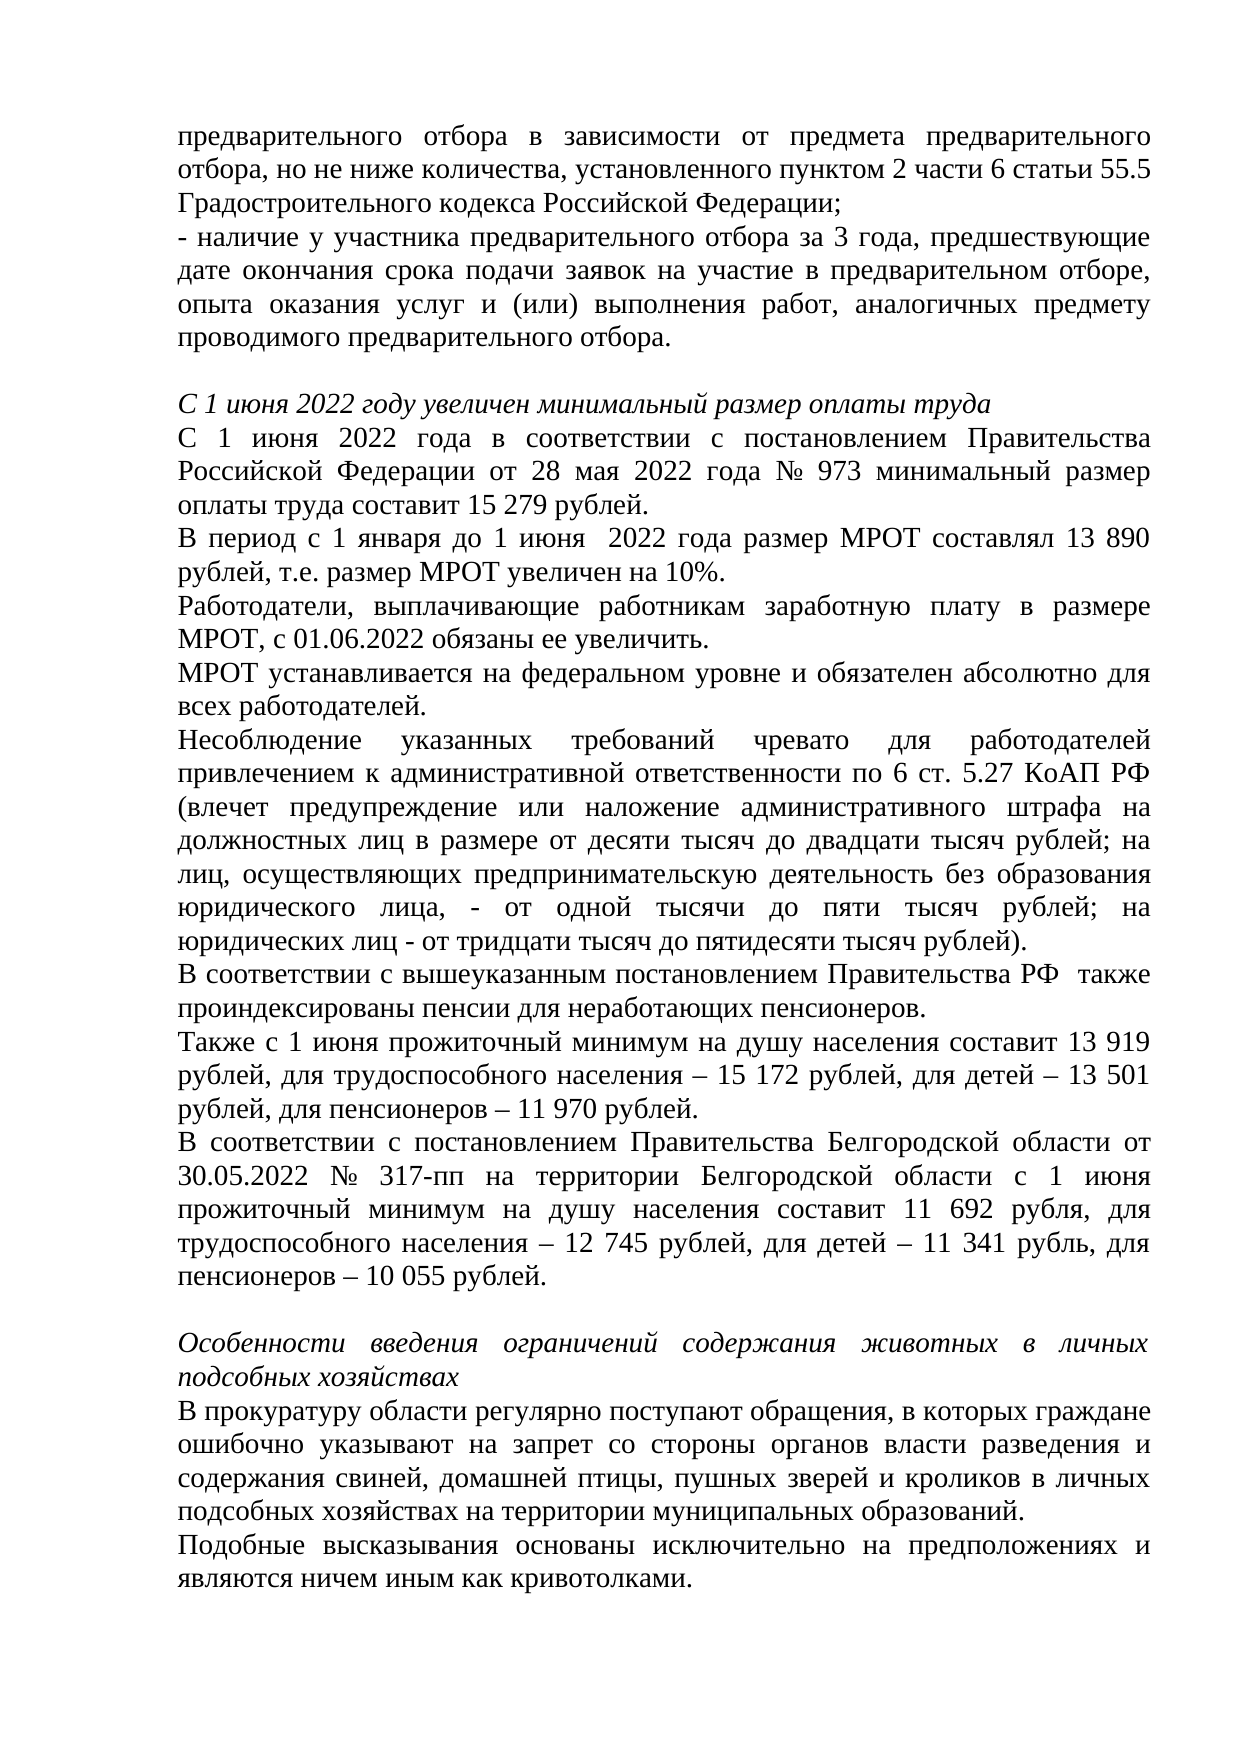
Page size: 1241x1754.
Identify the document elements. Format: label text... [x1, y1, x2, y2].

text Также с 1 июня прожиточный минимум на душу населения составит 13 919 рублей, для трудоспособного населения – 15 172 рублей, для детей – 13 501 рублей, для пенсионеров – 11 970 рублей. [177, 1024, 1152, 1124]
text Особенности введения ограничений содержания животных в личных подсобных хозяйствах [177, 1326, 1152, 1393]
text Подобные высказывания основаны исключительно на предположениях и являются ничем иным как кривотолками. [177, 1527, 1152, 1594]
text В соответствии с вышеуказанным постановлением Правительства РФ также проиндексированы пенсии для неработающих пенсионеров. [177, 957, 1152, 1024]
text В прокуратуру области регулярно поступают обращения, в которых граждане ошибочно указывают на запрет со стороны органов власти разведения и содержания свиней, домашней птицы, пушных зверей и кроликов в личных подсобных хозяйствах на территории муниципальных образований. [177, 1393, 1152, 1527]
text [177, 118, 1152, 219]
text Работодатели, выплачивающие работникам заработную плату в размере МРОТ, с 01.06.2022 обязаны ее увеличить. [177, 588, 1152, 655]
text МРОТ устанавливается на федеральном уровне и обязателен абсолютно для всех работодателей. [177, 655, 1152, 722]
text - наличие у участника предварительного отбора за 3 года, предшествующие дате окончания срока подачи заявок на участие в предварительном отборе, опыта оказания услуг и (или) выполнения работ, аналогичных предмету проводимого предварительного отбора. [177, 219, 1152, 353]
text С 1 июня 2022 году увеличен минимальный размер оплаты труда [177, 386, 1152, 420]
text В период с 1 января до 1 июня 2022 года размер МРОТ составлял 13 890 рублей, т.е. размер МРОТ увеличен на 10%. [177, 521, 1152, 588]
text Несоблюдение указанных требований чревато для работодателей привлечением к административной ответственности по 6 ст. 5.27 КоАП РФ (влечет предупреждение или наложение административного штрафа на должностных лиц в размере от десяти тысяч до двадцати тысяч рублей; на лиц, осуществляющих предпринимательскую деятельность без образования юридического лица, - от одной тысячи до пяти тысяч рублей; на юридических лиц - от тридцати тысяч до пятидесяти тысяч рублей). [177, 722, 1152, 957]
text В соответствии с постановлением Правительства Белгородской области от 30.05.2022 № 317-пп на территории Белгородской области с 1 июня прожиточный минимум на душу населения составит 11 692 рубля, для трудоспособного населения – 12 745 рублей, для детей – 11 341 рубль, для пенсионеров – 10 055 рублей. [177, 1124, 1152, 1292]
text С 1 июня 2022 года в соответствии с постановлением Правительства Российской Федерации от 28 мая 2022 года № 973 минимальный размер оплаты труда составит 15 279 рублей. [177, 420, 1152, 521]
